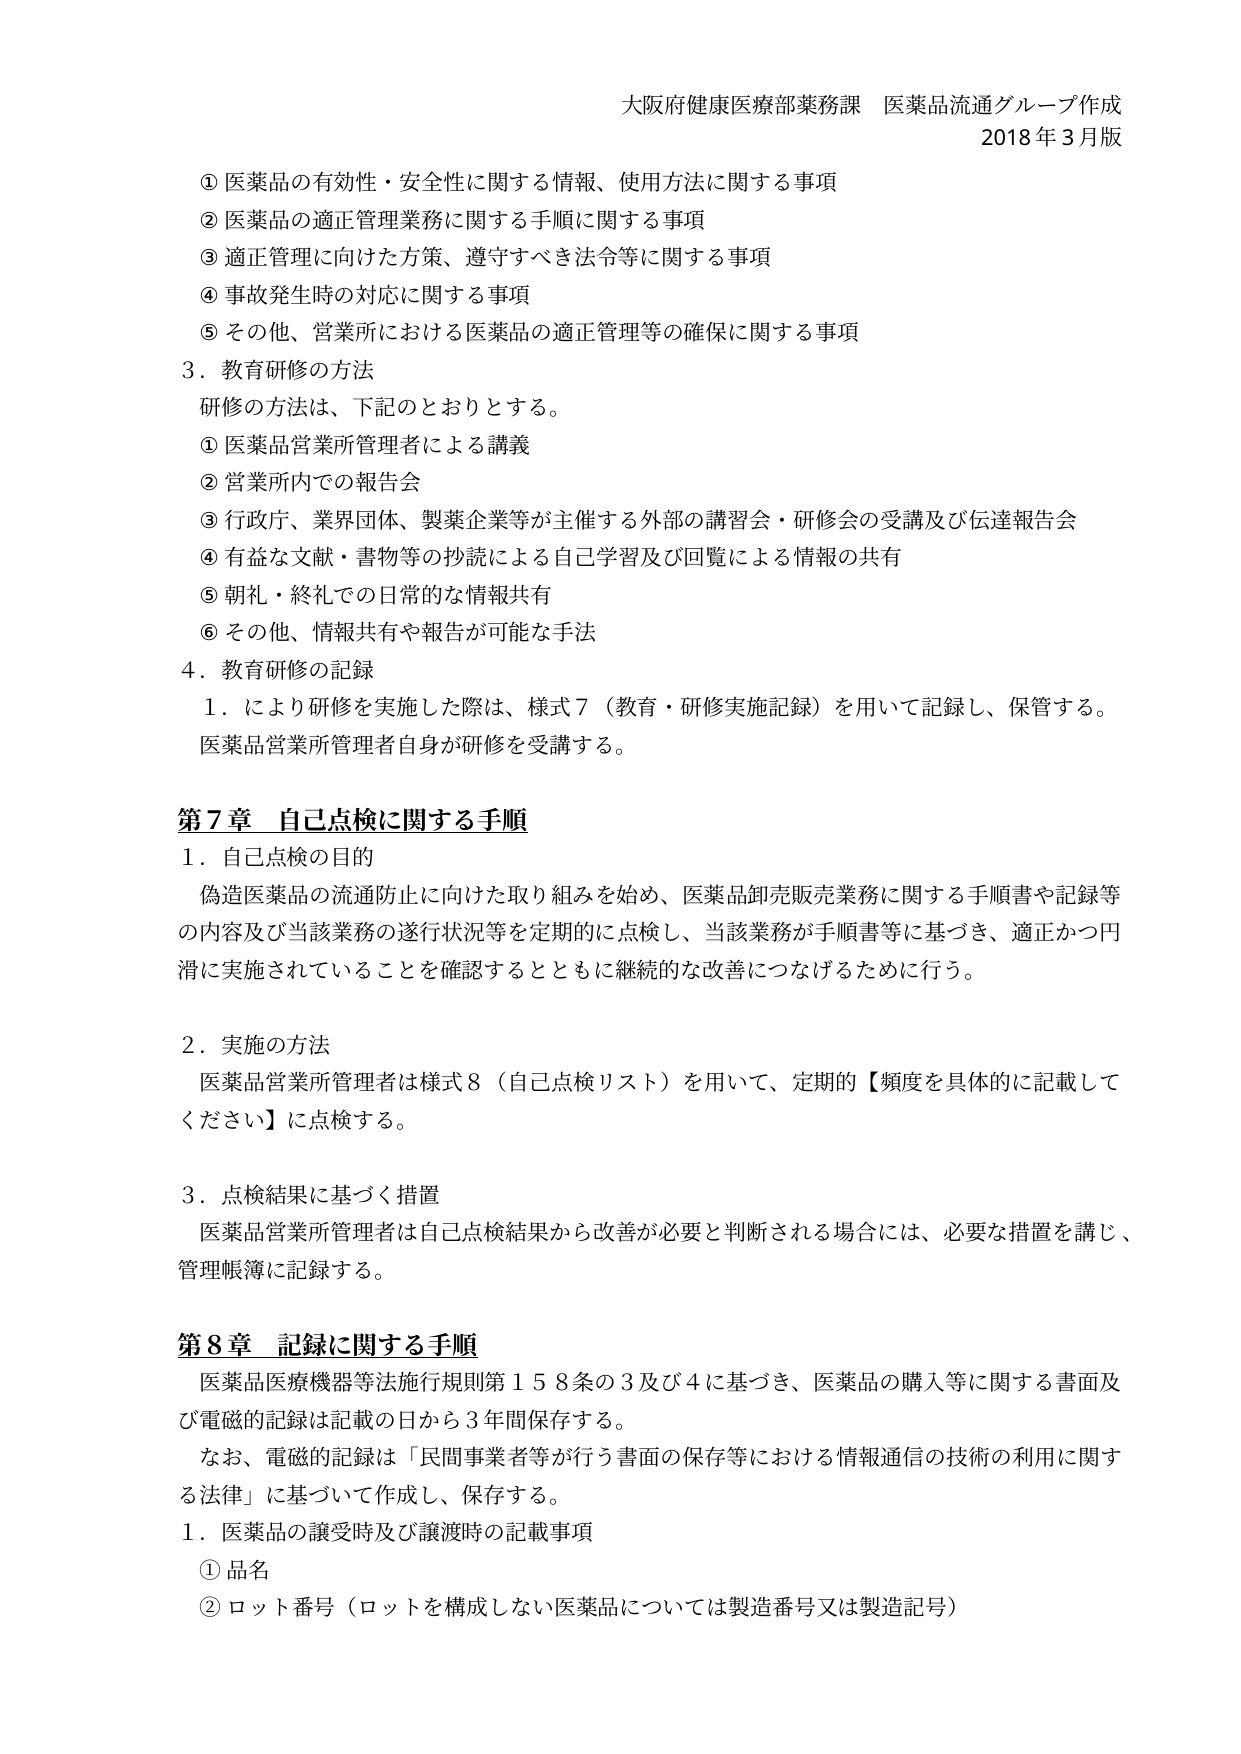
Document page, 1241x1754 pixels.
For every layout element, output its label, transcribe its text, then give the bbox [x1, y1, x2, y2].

text ⑤ 朝礼・終礼での日常的な情報共有 [177, 575, 1122, 612]
text 偽造医薬品の流通防止に向けた取り組みを始め、医薬品卸売販売業務に関する手順書や記録等の内容及び当該業務の遂行状況等を定期的に点検し、当該業務が手順書等に基づき、適正かつ円滑に実施されていることを確認するとともに継続的な改善につなげるために行う。 [177, 875, 1122, 987]
text ④ 有益な文献・書物等の抄読による自己学習及び回覧による情報の共有 [177, 537, 1122, 575]
text ① 品名 [177, 1550, 1122, 1587]
text 第７章 自己点検に関する手順 [177, 800, 1122, 837]
text ① 医薬品営業所管理者による講義 [177, 425, 1122, 462]
text 医薬品営業所管理者は自己点検結果から改善が必要と判断される場合には、必要な措置を講じ、管理帳簿に記録する。 [177, 1212, 1122, 1287]
text ⑤ その他、営業所における医薬品の適正管理等の確保に関する事項 [177, 312, 1122, 350]
text １．により研修を実施した際は、様式７（教育・研修実施記録）を用いて記録し、保管する。 [177, 687, 1122, 725]
text ４．教育研修の記録 [177, 650, 1122, 687]
text 医薬品営業所管理者は様式８（自己点検リスト）を用いて、定期的【頻度を具体的に記載してください】に点検する。 [177, 1062, 1122, 1137]
text ③ 適正管理に向けた方策、遵守すべき法令等に関する事項 [177, 237, 1122, 275]
text ⑥ その他、情報共有や報告が可能な手法 [177, 612, 1122, 650]
text ３．点検結果に基づく措置 [177, 1175, 1122, 1212]
text １．自己点検の目的 [177, 837, 1122, 875]
text ② 営業所内での報告会 [177, 462, 1122, 500]
text 医薬品医療機器等法施行規則第１５８条の３及び４に基づき、医薬品の購入等に関する書面及び電磁的記録は記載の日から３年間保存する。 [177, 1362, 1122, 1437]
text 第８章 記録に関する手順 [177, 1325, 1122, 1362]
text 医薬品営業所管理者自身が研修を受講する。 [177, 725, 1122, 762]
text ② 医薬品の適正管理業務に関する手順に関する事項 [177, 200, 1122, 237]
text ① 医薬品の有効性・安全性に関する情報、使用方法に関する事項 [177, 162, 1122, 200]
text ３．教育研修の方法 [177, 350, 1122, 387]
text ③ 行政庁、業界団体、製薬企業等が主催する外部の講習会・研修会の受講及び伝達報告会 [177, 500, 1122, 537]
text ２．実施の方法 [177, 1025, 1122, 1062]
text ④ 事故発生時の対応に関する事項 [177, 275, 1122, 312]
text ② ロット番号（ロットを構成しない医薬品については製造番号又は製造記号） [177, 1587, 1122, 1625]
text １．医薬品の譲受時及び譲渡時の記載事項 [177, 1512, 1122, 1550]
text 研修の方法は、下記のとおりとする。 [177, 387, 1122, 425]
text なお、電磁的記録は「民間事業者等が行う書面の保存等における情報通信の技術の利用に関する法律」に基づいて作成し、保存する。 [177, 1437, 1122, 1512]
